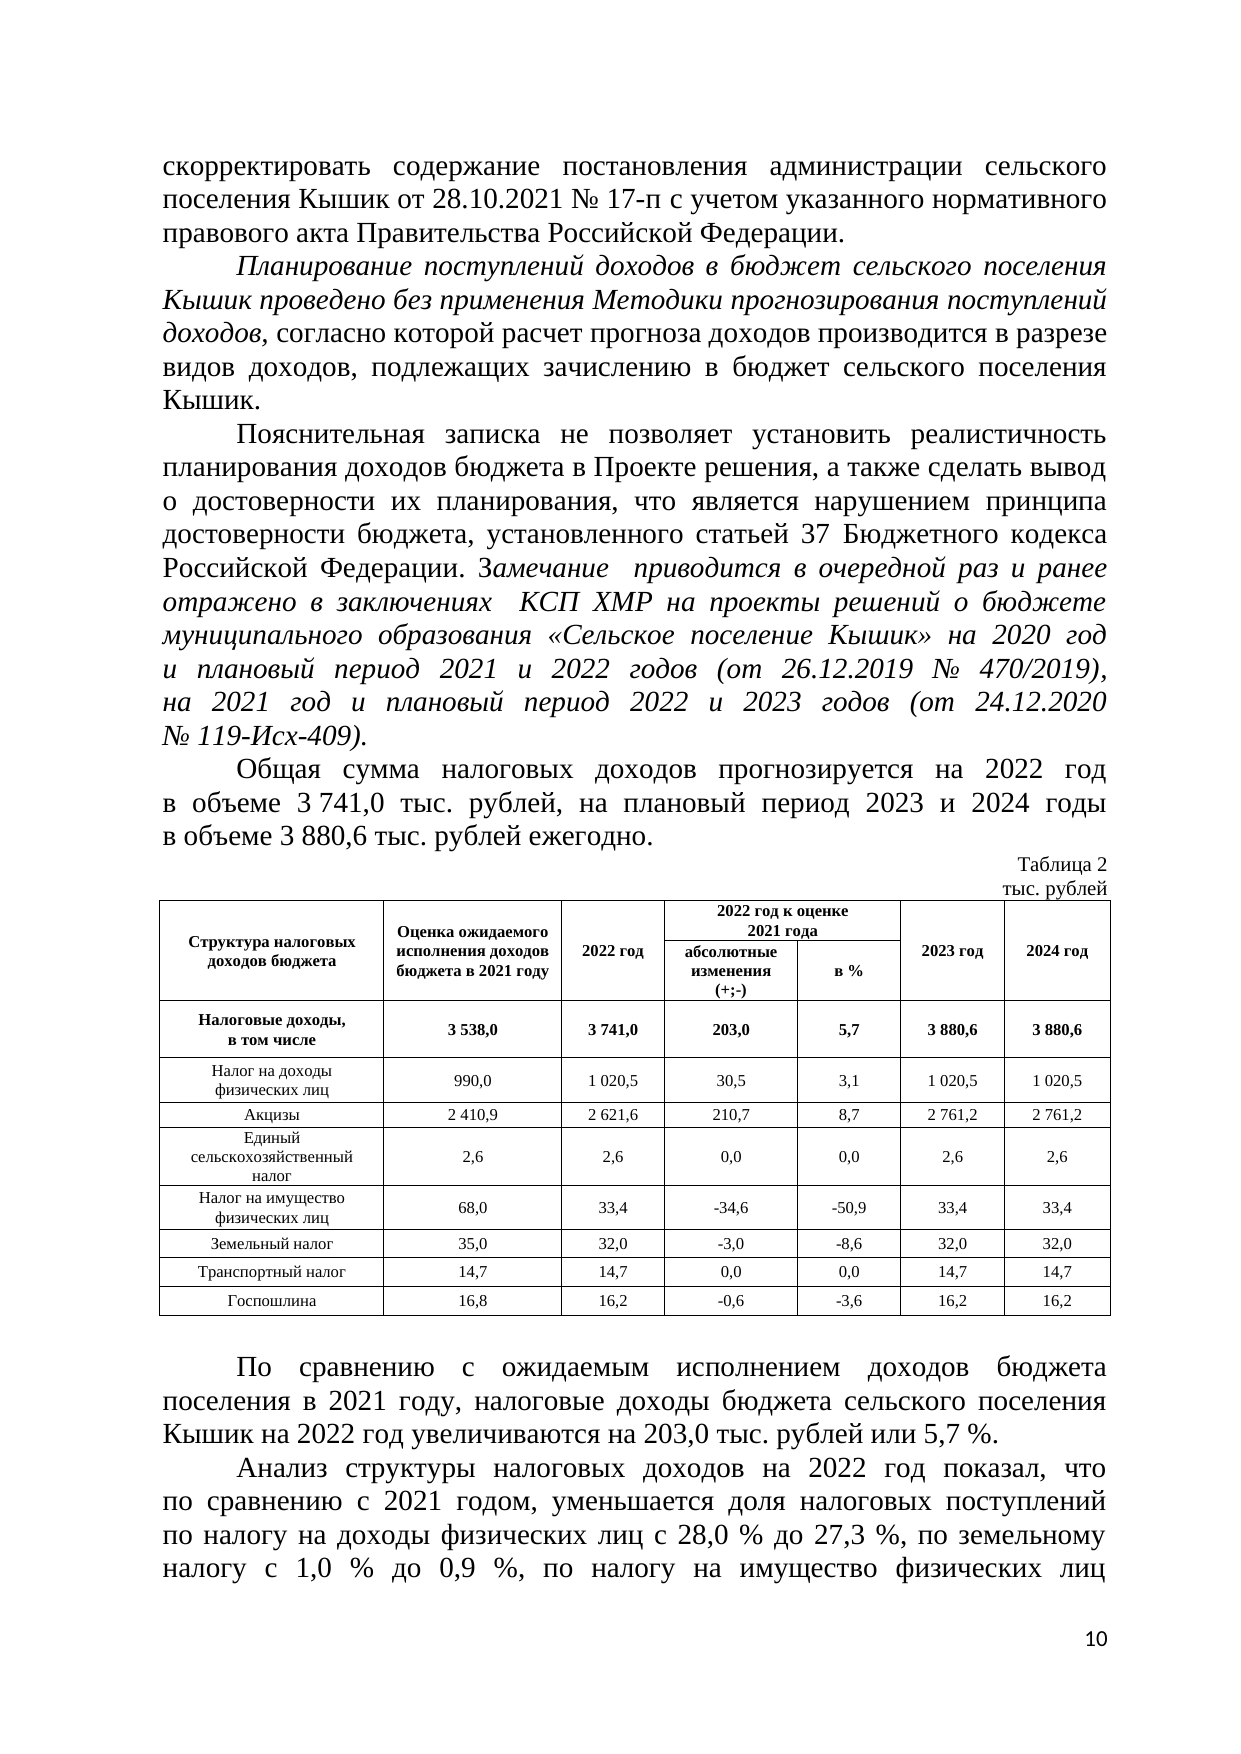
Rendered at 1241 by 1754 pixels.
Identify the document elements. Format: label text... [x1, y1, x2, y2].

table_cell 0,0 [798, 1128, 900, 1185]
table_header 2022 год к оценке 2021 года [665, 901, 900, 939]
table_cell 2 621,6 [562, 1103, 664, 1127]
table_cell Налоговые доходы, в том числе [160, 1001, 383, 1057]
table_cell -34,6 [665, 1186, 797, 1229]
table_cell 3,1 [798, 1058, 900, 1102]
table_cell -0,6 [665, 1287, 797, 1315]
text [162, 1450, 1107, 1584]
table_cell 2 761,2 [1005, 1103, 1110, 1127]
table_cell 0,0 [798, 1258, 900, 1286]
text По сравнению с ожидаемым исполнением доходов бюджета поселения в 2021 году, налоговые доходы бюджета сельского поселения Кышик на 2022 год увеличиваются на 203,0 тыс. рублей или 5,7 %. [162, 1349, 1107, 1450]
table_cell абсолютные изменения (+;-) [665, 941, 797, 1000]
text тыс. рублей [162, 876, 1107, 900]
table_cell 14,7 [1005, 1258, 1110, 1286]
table_cell -3,0 [665, 1230, 797, 1257]
table_cell 2,6 [901, 1128, 1004, 1185]
table_cell Налог на имущество физических лиц [160, 1186, 383, 1229]
table_cell 3 741,0 [562, 1001, 664, 1057]
table_cell 1 020,5 [901, 1058, 1004, 1102]
table_cell 14,7 [901, 1258, 1004, 1286]
table_cell Акцизы [160, 1103, 383, 1127]
table_header Оценка ожидаемого исполнения доходов бюджета в 2021 году [384, 901, 561, 1000]
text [162, 148, 1107, 248]
table_cell 30,5 [665, 1058, 797, 1102]
table_cell Транспортный налог [160, 1258, 383, 1286]
table_cell Налог на доходы физических лиц [160, 1058, 383, 1102]
table_cell -3,6 [798, 1287, 900, 1315]
table_cell 0,0 [665, 1128, 797, 1185]
table_cell 32,0 [562, 1230, 664, 1257]
text Пояснительная записка не позволяет установить реалистичность планирования доходов бюджета в Проекте решения, а также сделать вывод о достоверности их планирования, что является нарушением принципа достоверности бюджета, установленного статьей 37 Бюджетного кодекса Российской Федерации. Замечание приводится в очередной раз и ранее отражено в заключениях КСП ХМР на проекты решений о бюджете муниципального образования «Сельское поселение Кышик» на 2020 год и плановый период 2021 и 2022 годов (от 26.12.2019 № 470/2019), на 2021 год и плановый период 2022 и 2023 годов (от 24.12.2020 № 119-Исх-409). [162, 416, 1107, 751]
table_cell 2,6 [562, 1128, 664, 1185]
table_cell 203,0 [665, 1001, 797, 1057]
table_cell -8,6 [798, 1230, 900, 1257]
table_cell Единый сельскохозяйственный налог [160, 1128, 383, 1185]
table_cell в % [798, 941, 900, 1000]
table_cell 2 410,9 [384, 1103, 561, 1127]
text Планирование поступлений доходов в бюджет сельского поселения Кышик проведено без применения Методики прогнозирования поступлений доходов, согласно которой расчет прогноза доходов производится в разрезе видов доходов, подлежащих зачислению в бюджет сельского поселения Кышик. [162, 248, 1107, 416]
table_cell 16,2 [562, 1287, 664, 1315]
table_header 2022 год [562, 901, 664, 1000]
table_cell 16,2 [1005, 1287, 1110, 1315]
table_cell 35,0 [384, 1230, 561, 1257]
table_header 2023 год [901, 901, 1004, 1000]
table_cell Госпошлина [160, 1287, 383, 1315]
text Общая сумма налоговых доходов прогнозируется на 2022 год в объеме 3 741,0 тыс. рублей, на плановый период 2023 и 2024 годы в объеме 3 880,6 тыс. рублей ежегодно. [162, 751, 1107, 852]
table_cell 8,7 [798, 1103, 900, 1127]
table_cell -50,9 [798, 1186, 900, 1229]
table_cell 3 538,0 [384, 1001, 561, 1057]
table_cell 2 761,2 [901, 1103, 1004, 1127]
table_cell 0,0 [665, 1258, 797, 1286]
table_header Структура налоговых доходов бюджета [160, 901, 383, 1000]
text Таблица 2 [162, 852, 1107, 876]
table_cell 210,7 [665, 1103, 797, 1127]
table_cell 16,8 [384, 1287, 561, 1315]
table_header 2024 год [1005, 901, 1110, 1000]
table_cell 14,7 [562, 1258, 664, 1286]
table_cell 32,0 [901, 1230, 1004, 1257]
table_cell 16,2 [901, 1287, 1004, 1315]
table_cell 2,6 [1005, 1128, 1110, 1185]
table_cell 3 880,6 [1005, 1001, 1110, 1057]
table_cell 68,0 [384, 1186, 561, 1229]
table_cell 1 020,5 [1005, 1058, 1110, 1102]
table_cell 33,4 [901, 1186, 1004, 1229]
table_cell 33,4 [562, 1186, 664, 1229]
table_cell 3 880,6 [901, 1001, 1004, 1057]
table_cell 990,0 [384, 1058, 561, 1102]
table_cell 5,7 [798, 1001, 900, 1057]
table_cell 1 020,5 [562, 1058, 664, 1102]
table_cell 33,4 [1005, 1186, 1110, 1229]
table_cell 2,6 [384, 1128, 561, 1185]
table_cell 14,7 [384, 1258, 561, 1286]
table_cell Земельный налог [160, 1230, 383, 1257]
table_cell 32,0 [1005, 1230, 1110, 1257]
